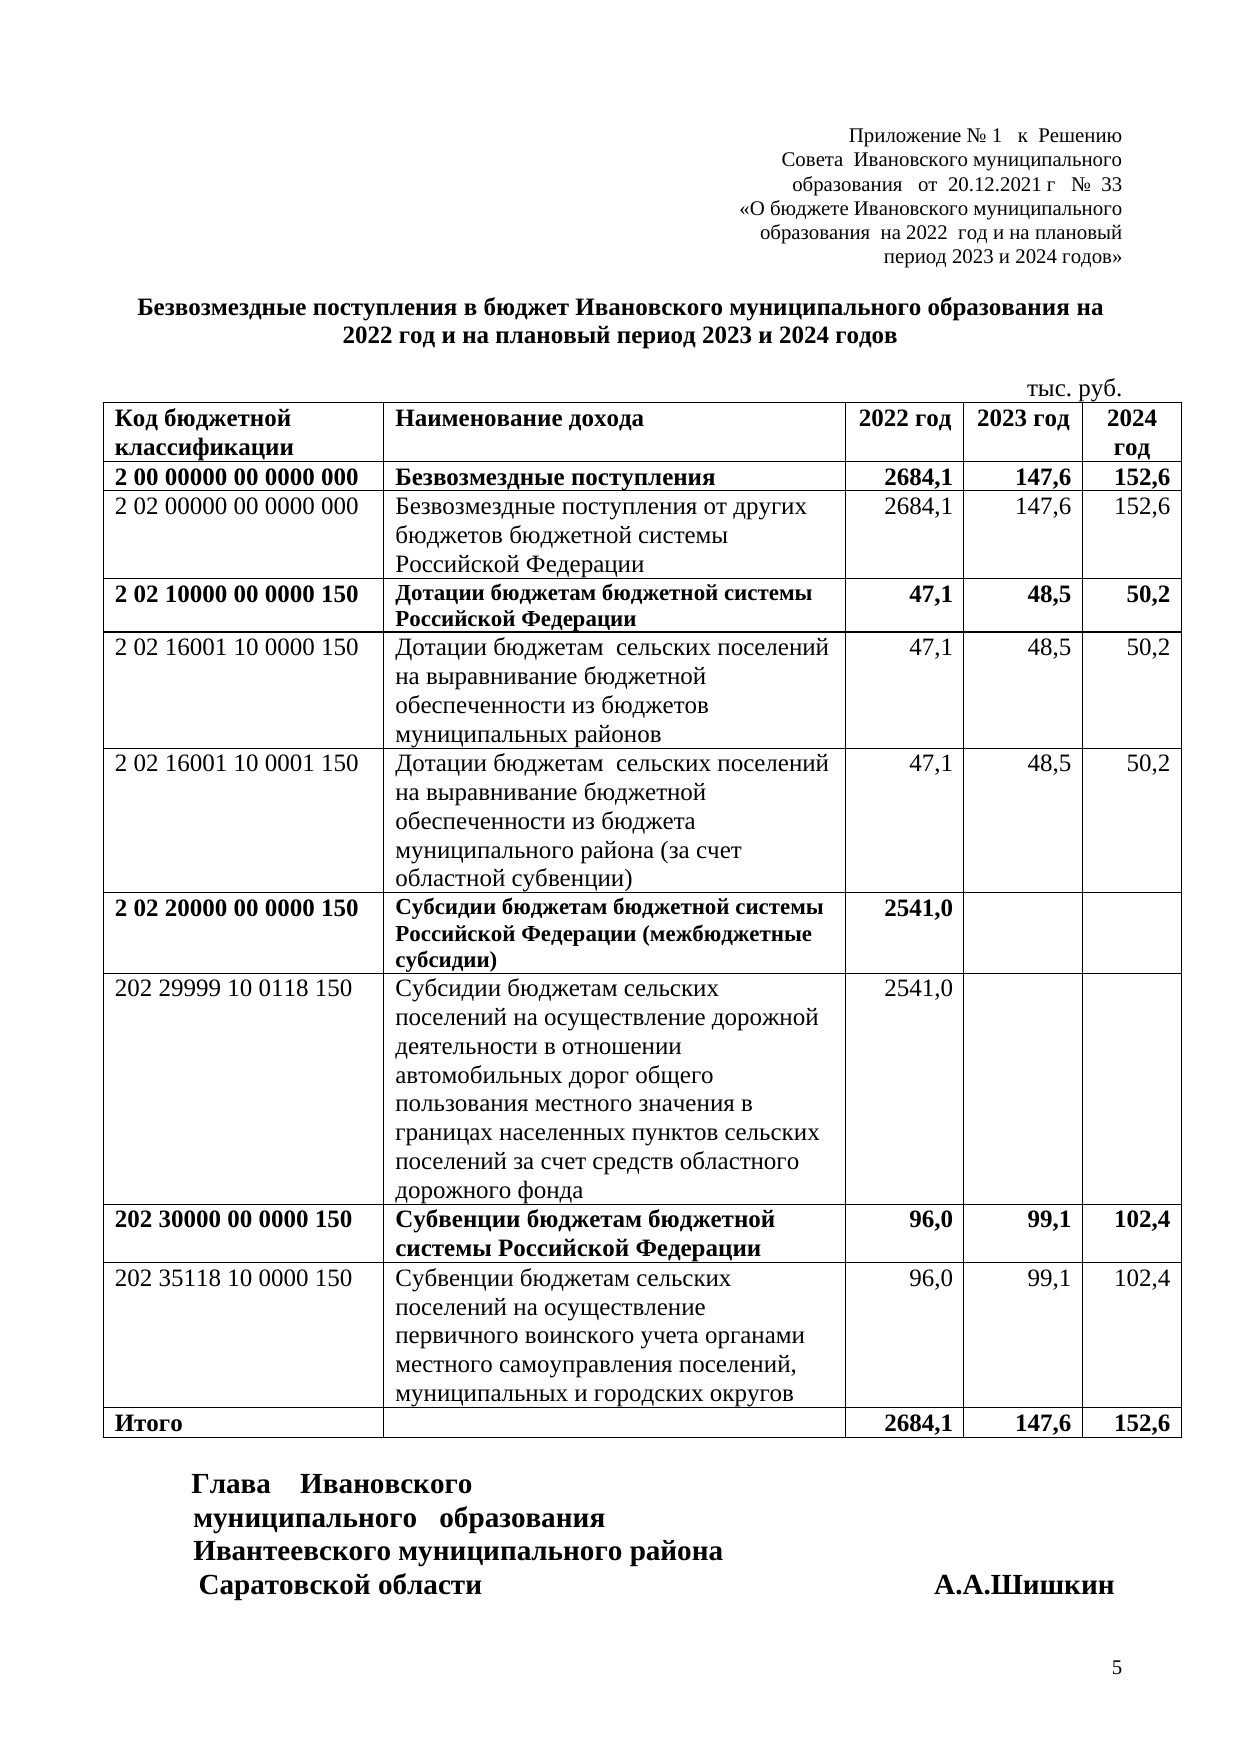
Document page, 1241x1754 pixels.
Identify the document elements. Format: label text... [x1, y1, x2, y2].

table_cell 102,4 [1083, 1263, 1181, 1407]
table_cell Субсидии бюджетам бюджетной системы Российской Федерации (межбюджетные субсидии) [384, 893, 845, 972]
text муниципального образования [118, 1500, 1122, 1533]
table_header 2023 год [964, 403, 1082, 461]
table_cell [1083, 974, 1181, 1203]
table_header Наименование дохода [384, 403, 845, 461]
table_cell 202 29999 10 0118 150 [104, 974, 383, 1203]
table_cell 202 35118 10 0000 150 [104, 1263, 383, 1407]
text тыс. руб. [118, 373, 1122, 402]
table_cell 2684,1 [846, 491, 963, 578]
table_cell 2541,0 [846, 974, 963, 1203]
table_cell 2 02 20000 00 0000 150 [104, 893, 383, 972]
table_cell 2 00 00000 00 0000 000 [104, 462, 383, 490]
table_cell 2 02 00000 00 0000 000 [104, 491, 383, 578]
table_cell [964, 974, 1082, 1203]
table_cell Субсидии бюджетам сельских поселений на осуществление дорожной деятельности в отношении автомобильных дорог общего пользования местного значения в границах населенных пунктов сельских поселений за счет средств областного дорожного фонда [384, 974, 845, 1203]
table_cell 152,6 [1083, 491, 1181, 578]
table_cell 2 02 16001 10 0000 150 [104, 633, 383, 747]
table_cell 152,6 [1083, 1408, 1181, 1437]
table_cell 99,1 [964, 1205, 1082, 1262]
text Приложение № 1 к Решению [118, 123, 1122, 147]
table_cell 50,2 [1083, 749, 1181, 892]
table_cell [384, 1408, 845, 1437]
table_cell 102,4 [1083, 1205, 1181, 1262]
table_cell 2 02 10000 00 0000 150 [104, 579, 383, 631]
table_cell 147,6 [964, 462, 1082, 490]
table_cell 50,2 [1083, 633, 1181, 747]
table_cell 2 02 16001 10 0001 150 [104, 749, 383, 892]
table_cell Итого [104, 1408, 383, 1437]
table_cell Субвенции бюджетам сельских поселений на осуществление первичного воинского учета органами местного самоуправления поселений, муниципальных и городских округов [384, 1263, 845, 1407]
table_cell Дотации бюджетам сельских поселений на выравнивание бюджетной обеспеченности из бюджета муниципального района (за счет областной субвенции) [384, 749, 845, 892]
table_cell 48,5 [964, 633, 1082, 747]
table_cell 96,0 [846, 1205, 963, 1262]
table_cell 47,1 [846, 579, 963, 631]
text период 2023 и 2024 годов» [118, 244, 1122, 268]
table_header 2024 год [1083, 403, 1181, 461]
table_header Код бюджетной классификации [104, 403, 383, 461]
table_cell 47,1 [846, 633, 963, 747]
table_cell 147,6 [964, 491, 1082, 578]
table_cell Безвозмездные поступления [384, 462, 845, 490]
text Совета Ивановского муниципального [118, 147, 1122, 171]
table_cell 47,1 [846, 749, 963, 892]
text образования от 20.12.2021 г № 33 «О бюджете Ивановского муниципального [118, 171, 1122, 219]
table_cell 2684,1 [846, 1408, 963, 1437]
table_cell 152,6 [1083, 462, 1181, 490]
table_cell [1083, 893, 1181, 972]
text Саратовской области А.А.Шишкин [118, 1567, 1122, 1601]
table_cell Безвозмездные поступления от других бюджетов бюджетной системы Российской Федерации [384, 491, 845, 578]
table_cell 50,2 [1083, 579, 1181, 631]
table_cell Дотации бюджетам бюджетной системы Российской Федерации [384, 579, 845, 631]
table_cell 96,0 [846, 1263, 963, 1407]
table_cell 48,5 [964, 749, 1082, 892]
table_cell [964, 893, 1082, 972]
table_cell 48,5 [964, 579, 1082, 631]
table_header 2022 год [846, 403, 963, 461]
table_cell Субвенции бюджетам бюджетной системы Российской Федерации [384, 1205, 845, 1262]
table_cell Дотации бюджетам сельских поселений на выравнивание бюджетной обеспеченности из бюджетов муниципальных районов [384, 633, 845, 747]
table_cell 99,1 [964, 1263, 1082, 1407]
text образования на 2022 год и на плановый [118, 219, 1122, 244]
table_cell 2684,1 [846, 462, 963, 490]
table_cell 2541,0 [846, 893, 963, 972]
text Глава Ивановского [118, 1466, 1122, 1500]
text Безвозмездные поступления в бюджет Ивановского муниципального образования на 2022 год и на плановый период 2023 и 2024 годов [118, 292, 1122, 349]
text Ивантеевского муниципального района [118, 1533, 1122, 1567]
table_cell 202 30000 00 0000 150 [104, 1205, 383, 1262]
table_cell 147,6 [964, 1408, 1082, 1437]
